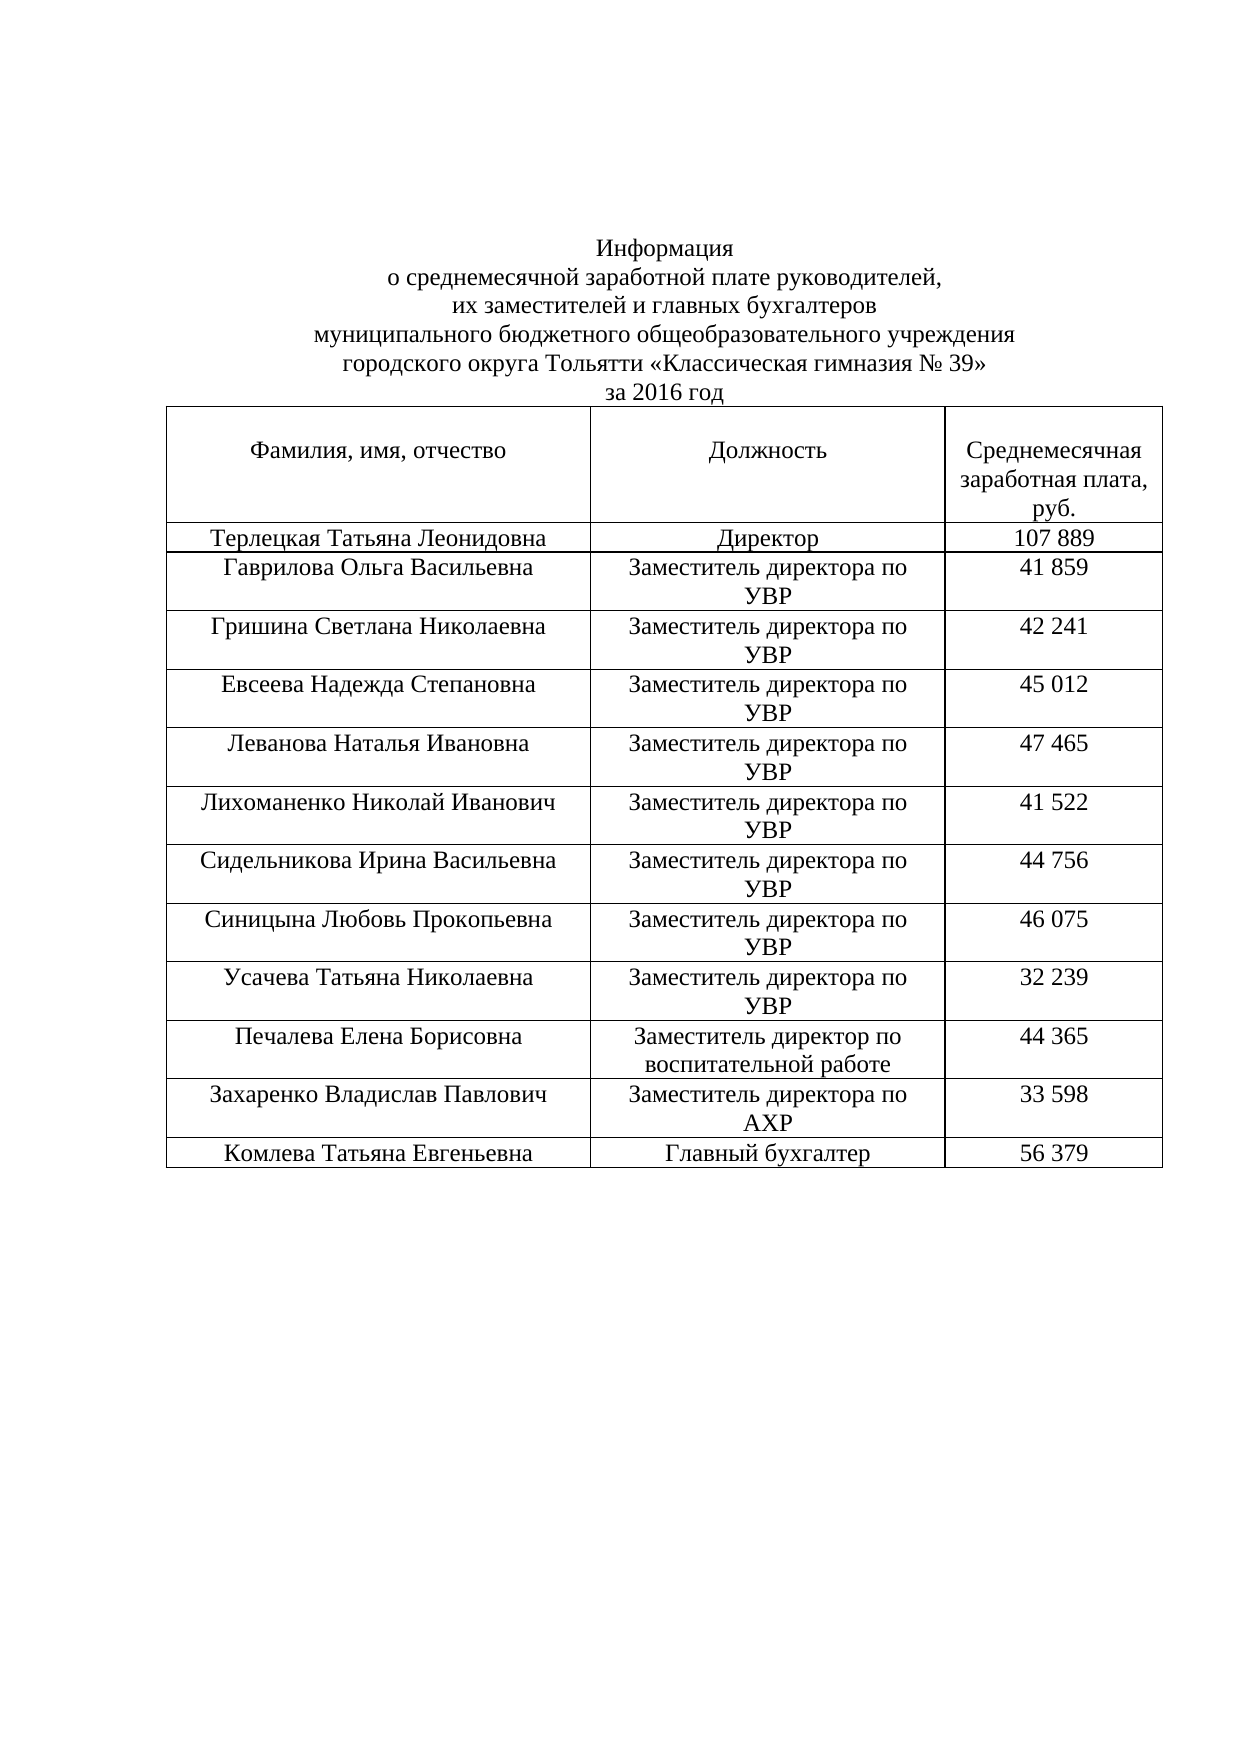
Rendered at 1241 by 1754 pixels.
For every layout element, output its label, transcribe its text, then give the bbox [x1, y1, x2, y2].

table_cell Усачева Татьяна Николаевна [167, 962, 590, 1020]
table_cell Терлецкая Татьяна Леонидовна [167, 523, 590, 551]
table_cell 42 241 [946, 611, 1162, 668]
table_cell 41 522 [946, 787, 1162, 844]
table_cell Евсеева Надежда Степановна [167, 670, 590, 727]
table_cell Лихоманенко Николай Иванович [167, 787, 590, 844]
table_header Среднемесячная заработная плата, руб. [946, 407, 1162, 522]
table_cell 33 598 [946, 1079, 1162, 1137]
table_header Должность [591, 407, 944, 522]
table_cell 44 756 [946, 845, 1162, 903]
table_cell Заместитель директора по УВР [591, 553, 944, 610]
text о среднемесячной заработной плате руководителей, [177, 262, 1152, 291]
table_cell 45 012 [946, 670, 1162, 727]
table_cell 56 379 [946, 1138, 1162, 1167]
text их заместителей и главных бухгалтеров [177, 291, 1152, 319]
table_cell Заместитель директора по УВР [591, 787, 944, 844]
table_header Фамилия, имя, отчество [167, 407, 590, 522]
table_cell Заместитель директора по УВР [591, 670, 944, 727]
table_cell 32 239 [946, 962, 1162, 1020]
table_cell Сидельникова Ирина Васильевна [167, 845, 590, 903]
table_cell Заместитель директора по УВР [591, 845, 944, 903]
text городского округа Тольятти «Классическая гимназия № 39» [177, 348, 1152, 377]
table_cell 44 365 [946, 1021, 1162, 1078]
text Информация [177, 233, 1152, 262]
table_cell Заместитель директора по УВР [591, 962, 944, 1020]
table_cell Комлева Татьяна Евгеньевна [167, 1138, 590, 1167]
table_cell Заместитель директор по воспитательной работе [591, 1021, 944, 1078]
table_cell Заместитель директора по УВР [591, 904, 944, 961]
table_cell Леванова Наталья Ивановна [167, 728, 590, 786]
table_cell Гаврилова Ольга Васильевна [167, 553, 590, 610]
table_cell Гришина Светлана Николаевна [167, 611, 590, 668]
text муниципального бюджетного общеобразовательного учреждения [177, 319, 1152, 348]
table_cell Директор [591, 523, 944, 551]
table_cell Синицына Любовь Прокопьевна [167, 904, 590, 961]
table_cell 41 859 [946, 553, 1162, 610]
table_cell Заместитель директора по УВР [591, 611, 944, 668]
table_cell Заместитель директора по АХР [591, 1079, 944, 1137]
text за 2016 год [177, 377, 1152, 406]
table_cell Печалева Елена Борисовна [167, 1021, 590, 1078]
table_cell 46 075 [946, 904, 1162, 961]
table_cell Заместитель директора по УВР [591, 728, 944, 786]
table_cell Захаренко Владислав Павлович [167, 1079, 590, 1137]
table_cell 107 889 [946, 523, 1162, 551]
table_cell Главный бухгалтер [591, 1138, 944, 1167]
table_cell 47 465 [946, 728, 1162, 786]
